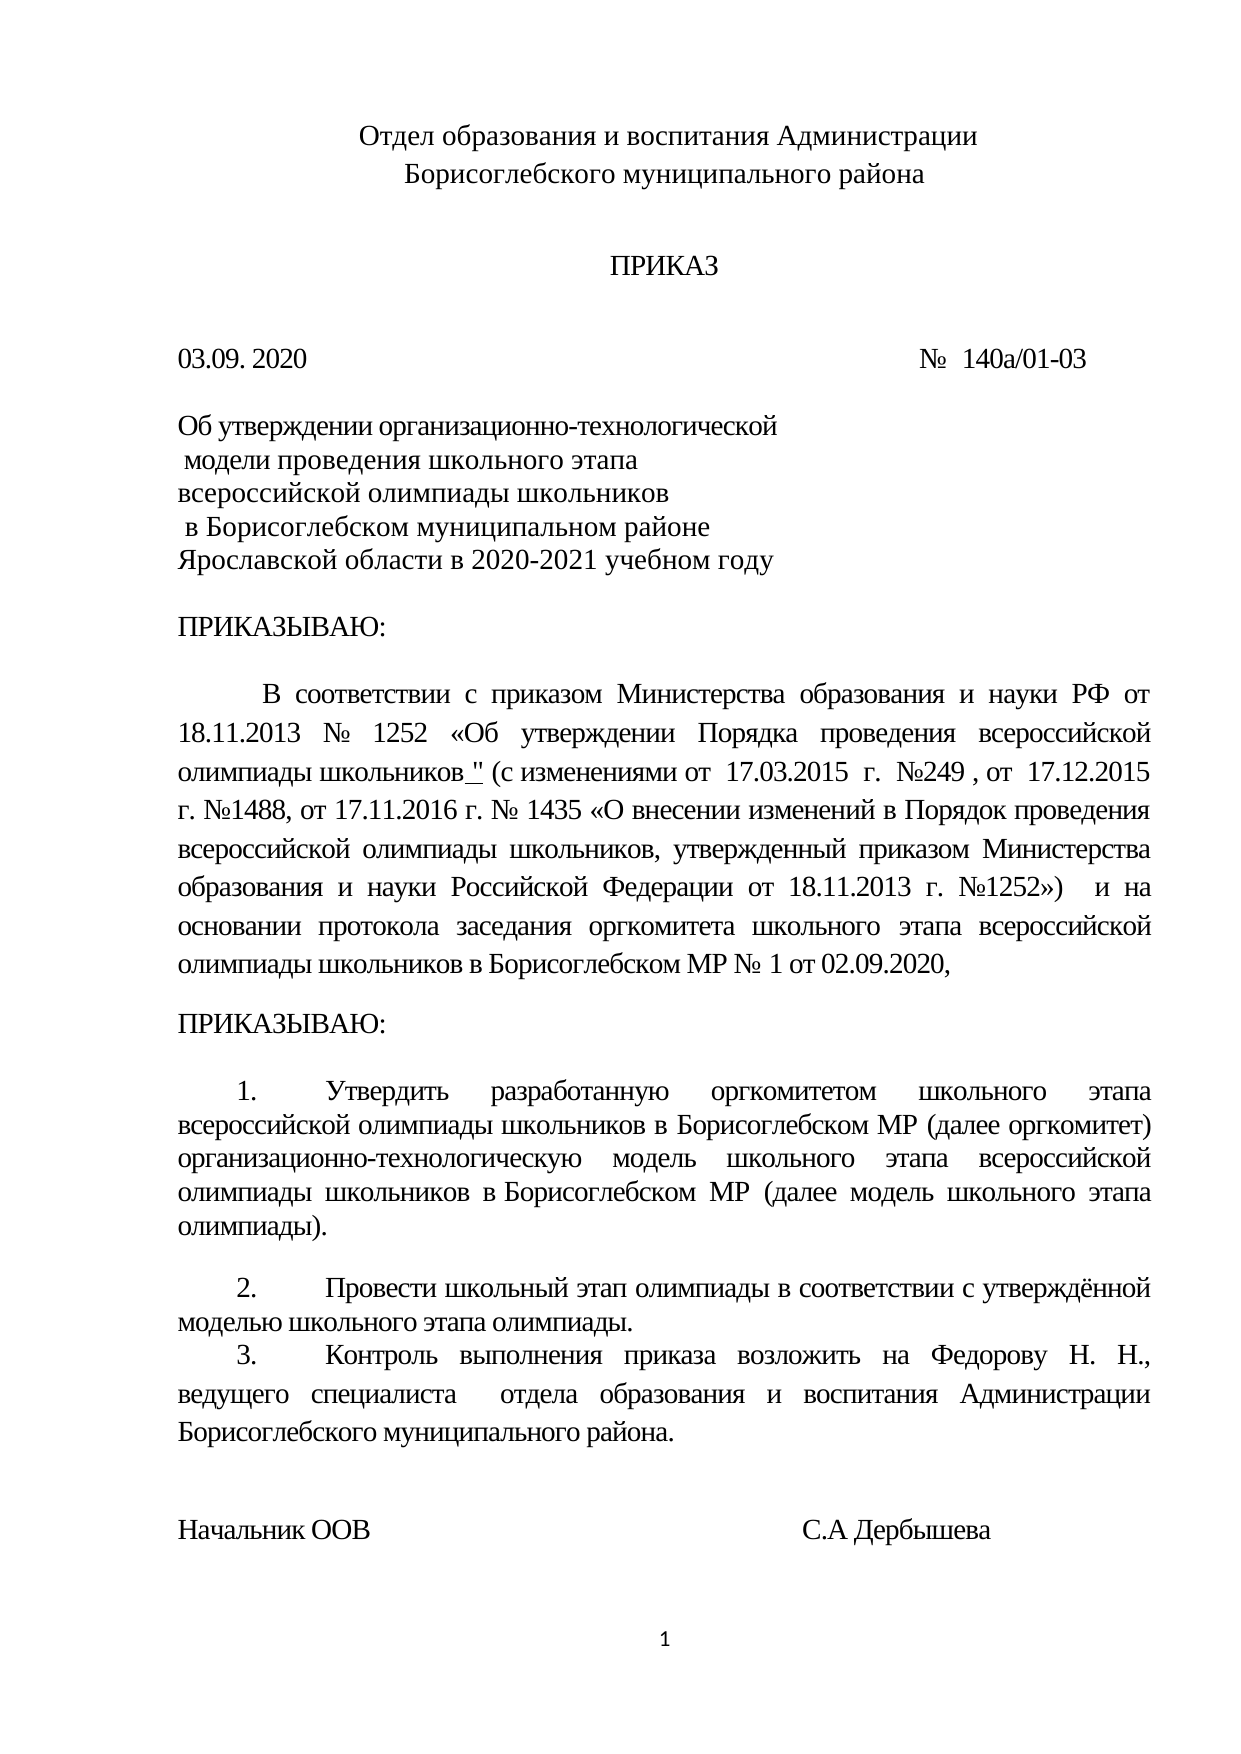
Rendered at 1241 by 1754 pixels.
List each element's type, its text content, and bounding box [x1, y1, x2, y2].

list Утвердить разработанную оргкомитетом школьного этапа всероссийской олимпиады школьников в Борисоглебском МР (далее оргкомитет) организационно-технологическую модель школьного этапа всероссийской олимпиады школьников в Борисоглебском МР (далее модель школьного этапа олимпиады). [177, 1073, 1152, 1241]
text модели проведения школьного этапа [177, 442, 1152, 475]
text Отдел образования и воспитания Администрации [177, 118, 1152, 152]
text Начальник ООВ С.А Дербышева [177, 1512, 1152, 1546]
text ПРИКАЗ [177, 248, 1152, 282]
text в Борисоглебском муниципальном районе [177, 509, 1152, 542]
text Ярославской области в 2020-2021 учебном году [177, 542, 1152, 576]
text В соответствии с приказом Министерства образования и науки РФ от 18.11.2013 № 1252 «Об утверждении Порядка проведения всероссийской олимпиады школьников " (с изменениями от 17.03.2015 г. №249 , от 17.12.2015 г. №1488, от 17.11.2016 г. № 1435 «О внесении изменений в Порядок проведения всероссийской олимпиады школьников, утвержденный приказом Министерства образования и науки Российской Федерации от 18.11.2013 г. №1252») и на основании протокола заседания оргкомитета школьного этапа всероссийской олимпиады школьников в Борисоглебском МР № 1 от 02.09.2020, [177, 677, 1152, 980]
text ПРИКАЗЫВАЮ: [177, 609, 1152, 643]
list Контроль выполнения приказа возложить на Федорову Н. Н., ведущего специалиста отдела образования и воспитания Администрации Борисоглебского муниципального района. [177, 1337, 1152, 1448]
text Об утверждении организационно-технологической [177, 408, 1152, 442]
text всероссийской олимпиады школьников [177, 475, 1152, 509]
list Провести школьный этап олимпиады в соответствии с утверждённой моделью школьного этапа олимпиады. [177, 1270, 1152, 1337]
text Борисоглебского муниципального района [177, 157, 1152, 190]
text ПРИКАЗЫВАЮ: [177, 1006, 1152, 1039]
text 03.09. 2020 № 140а/01-03 [177, 341, 1152, 375]
